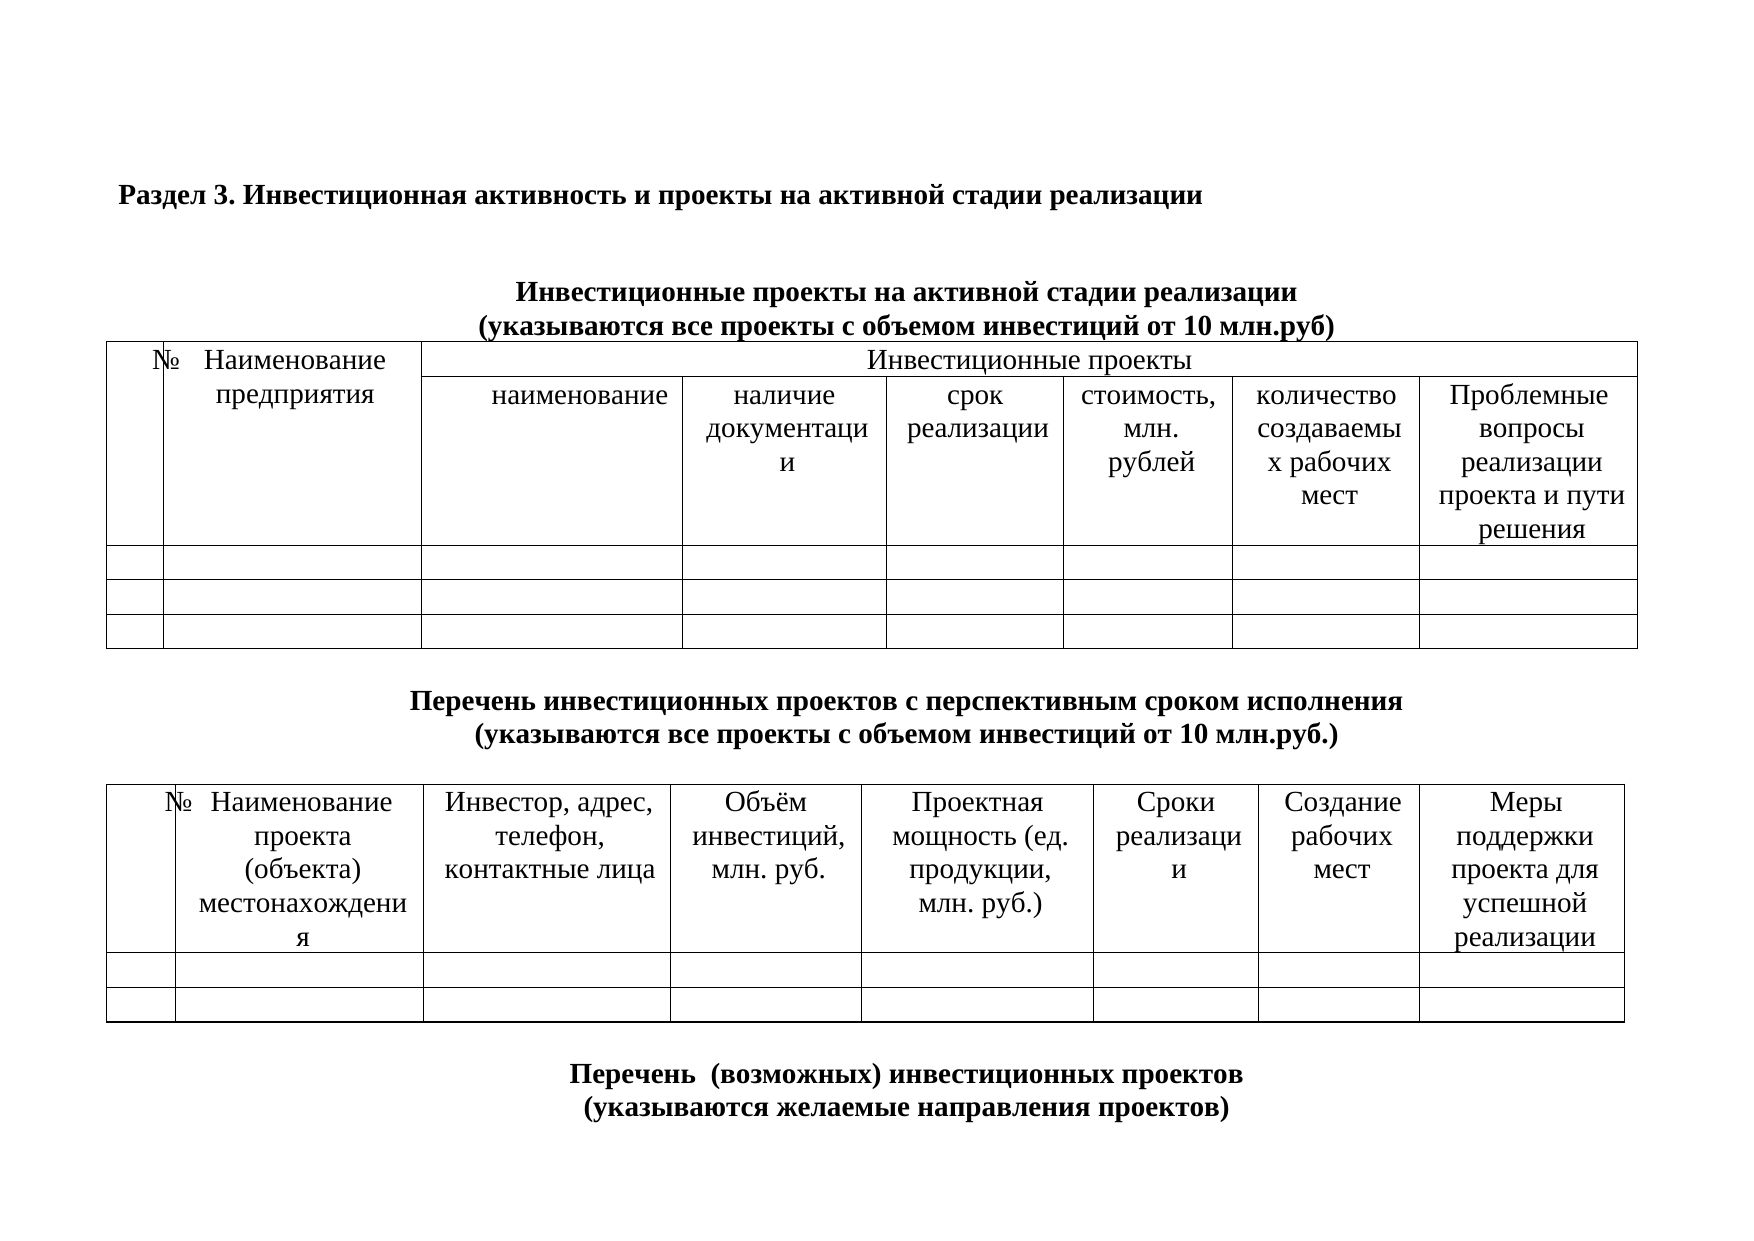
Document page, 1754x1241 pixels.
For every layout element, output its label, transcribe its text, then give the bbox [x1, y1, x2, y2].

table_cell [1233, 615, 1419, 648]
table_cell [422, 615, 682, 648]
text Инвестиционные проекты на активной стадии реализации [124, 274, 1636, 308]
table_cell [887, 546, 1063, 579]
table_cell [176, 953, 423, 987]
text (указываются желаемые направления проектов) [124, 1089, 1636, 1123]
table_cell [164, 546, 421, 579]
table_cell Проблемные вопросы реализации проекта и пути решения [1420, 377, 1637, 544]
text (указываются все проекты с объемом инвестиций от 10 млн.руб) [124, 308, 1636, 341]
table_cell [1094, 988, 1258, 1021]
table_header № [107, 342, 163, 544]
table_cell [1259, 953, 1419, 987]
table_cell [107, 615, 163, 648]
table_cell [887, 580, 1063, 614]
table_cell [422, 580, 682, 614]
table_cell [422, 546, 682, 579]
table_cell [1064, 615, 1232, 648]
table_cell [887, 615, 1063, 648]
table_cell [1259, 988, 1419, 1021]
text Раздел 3. Инвестиционная активность и проекты на активной стадии реализации [118, 177, 1636, 211]
table_header Проектная мощность (ед. продукции, млн. руб.) [862, 785, 1093, 952]
table_cell [1420, 546, 1637, 579]
table_cell срок реализации [887, 377, 1063, 544]
table_cell стоимость, млн. рублей [1064, 377, 1232, 544]
table_cell [671, 953, 861, 987]
table_header Наименование предприятия [164, 342, 421, 544]
text Перечень инвестиционных проектов с перспективным сроком исполнения [124, 683, 1636, 716]
table_cell наименование [422, 377, 682, 544]
table_cell [862, 988, 1093, 1021]
table_cell [1233, 580, 1419, 614]
table_cell [424, 953, 670, 987]
table_cell [164, 580, 421, 614]
table_cell количество создаваемых рабочих мест [1233, 377, 1419, 544]
table_cell [1094, 953, 1258, 987]
table_cell [683, 615, 886, 648]
table_header Наименование проекта (объекта) местонахождения [176, 785, 423, 952]
table_cell [1420, 953, 1624, 987]
text (указываются все проекты с объемом инвестиций от 10 млн.руб.) [124, 716, 1636, 750]
table_cell [176, 988, 423, 1021]
table_cell [1233, 546, 1419, 579]
table_cell [1420, 988, 1624, 1021]
table_cell [164, 615, 421, 648]
table_cell [107, 988, 175, 1021]
table_cell [107, 546, 163, 579]
table_header Сроки реализации [1094, 785, 1258, 952]
table_header Объём инвестиций, млн. руб. [671, 785, 861, 952]
table_cell [671, 988, 861, 1021]
table_cell [1420, 615, 1637, 648]
table_cell [1064, 580, 1232, 614]
table_cell [1064, 546, 1232, 579]
table_cell [862, 953, 1093, 987]
table_cell [683, 580, 886, 614]
table_header Создание рабочих мест [1259, 785, 1419, 952]
text Перечень (возможных) инвестиционных проектов [124, 1056, 1636, 1089]
table_header Инвестор, адрес, телефон, контактные лица [424, 785, 670, 952]
table_cell [1420, 580, 1637, 614]
table_cell [107, 580, 163, 614]
table_cell [107, 953, 175, 987]
table_header Меры поддержки проекта для успешной реализации [1420, 785, 1624, 952]
table_cell [424, 988, 670, 1021]
table_cell наличие документации [683, 377, 886, 544]
table_header Инвестиционные проекты [422, 342, 1637, 376]
table_header № [107, 785, 175, 952]
table_cell [683, 546, 886, 579]
